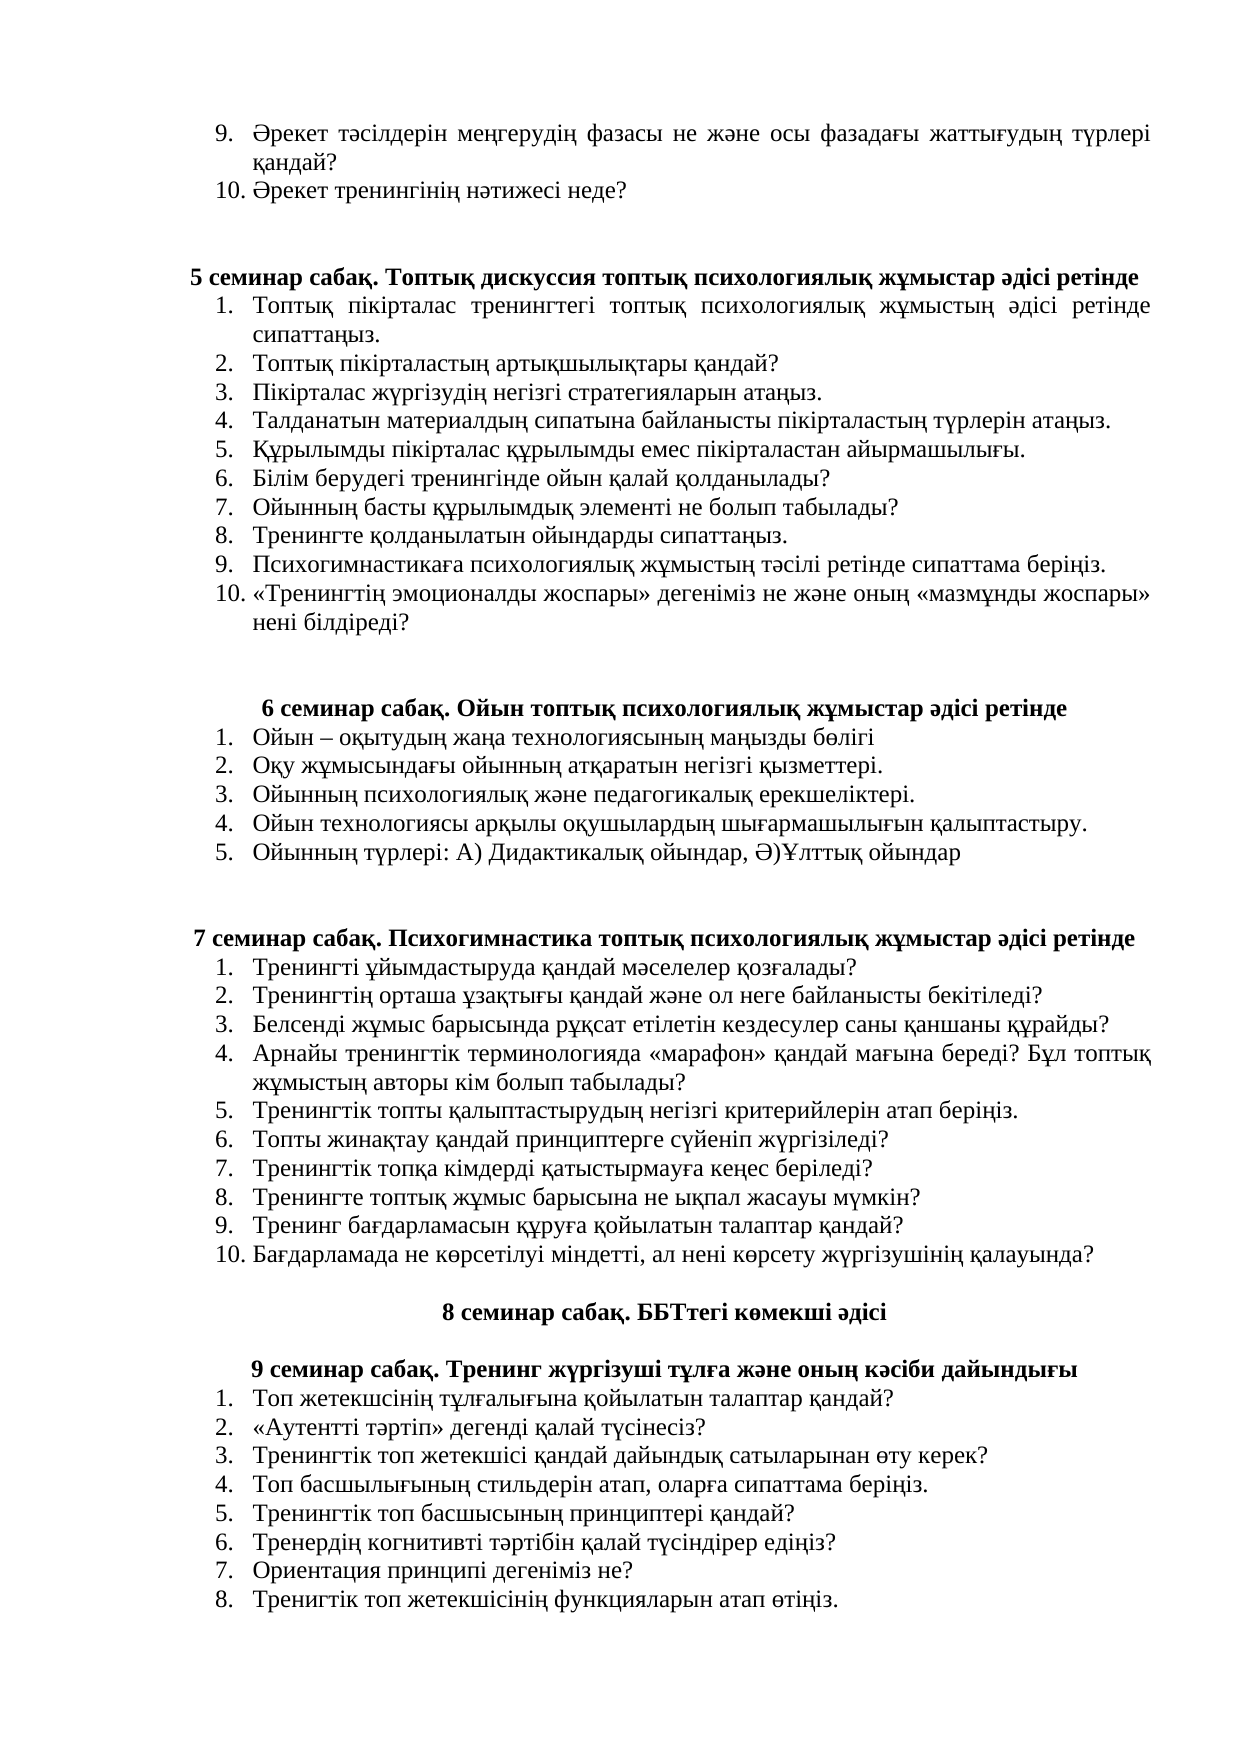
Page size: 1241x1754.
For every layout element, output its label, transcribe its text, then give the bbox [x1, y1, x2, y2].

list Тренингте қолданылатын ойындарды сипаттаңыз. [215, 521, 1152, 549]
text 5 семинар сабақ. Топтық дискуссия топтық психологиялық жұмыстар әдісі ретінде [177, 262, 1152, 291]
list Белсенді жұмыс барысында рұқсат етілетін кездесулер саны қаншаны құрайды? [215, 1009, 1152, 1038]
list Ойынның басты құрылымдық элементі не болып табылады? [215, 492, 1152, 521]
list Топ жетекшсінің тұлғалығына қойылатын талаптар қандай? [215, 1383, 1152, 1412]
list Бағдарламада не көрсетілуі міндетті, ал нені көрсету жүргізушінің қалауында? [215, 1239, 1152, 1268]
text 9 семинар сабақ. Тренинг жүргізуші тұлға және оның кәсіби дайындығы [177, 1354, 1152, 1383]
list Ойын технологиясы арқылы оқушылардың шығармашылығын қалыптастыру. [215, 808, 1152, 837]
list Әрекет тәсілдерін меңгерудің фазасы не және осы фазадағы жаттығудың түрлері қандай? [215, 118, 1152, 176]
text 7 семинар сабақ. Психогимнастика топтық психологиялық жұмыстар әдісі ретінде [177, 923, 1152, 952]
list Тренингтік топқа кімдерді қатыстырмауға кеңес беріледі? [215, 1153, 1152, 1182]
list Топты жинақтау қандай принциптерге сүйеніп жүргізіледі? [215, 1124, 1152, 1153]
list Ойынның түрлері: А) Дидактикалық ойындар, Ә)Ұлттық ойындар [215, 837, 1152, 866]
list Пікірталас жүргізудің негізгі стратегияларын атаңыз. [215, 377, 1152, 406]
list Әрекет тренингінің нәтижесі неде? [215, 176, 1152, 204]
list Білім берудегі тренингінде ойын қалай қолданылады? [215, 463, 1152, 492]
list Талданатын материалдың сипатына байланысты пікірталастың түрлерін атаңыз. [215, 406, 1152, 434]
list Топ басшылығының стильдерін атап, оларға сипаттама беріңіз. [215, 1469, 1152, 1498]
list «Тренингтің эмоционалды жоспары» дегеніміз не және оның «мазмұнды жоспары» нені білдіреді? [215, 578, 1152, 636]
list Тренингтің орташа ұзақтығы қандай және ол неге байланысты бекітіледі? [215, 981, 1152, 1009]
list Арнайы тренингтік терминологияда «марафон» қандай мағына береді? Бұл топтық жұмыстың авторы кім болып табылады? [215, 1038, 1152, 1096]
list Тренингте топтық жұмыс барысына не ықпал жасауы мүмкін? [215, 1182, 1152, 1211]
list Ойын – оқытудың жаңа технологиясының маңызды бөлігі [215, 722, 1152, 751]
list Топтық пікірталастың артықшылықтары қандай? [215, 348, 1152, 377]
list Психогимнастикаға психологиялық жұмыстың тәсілі ретінде сипаттама беріңіз. [215, 549, 1152, 578]
list «Аутентті тәртіп» дегенді қалай түсінесіз? [215, 1412, 1152, 1441]
text 8 семинар сабақ. ББТтегі көмекші әдісі [177, 1297, 1152, 1326]
list Тренигтік топ жетекшісінің функцияларын атап өтіңіз. [215, 1584, 1152, 1613]
list Құрылымды пікірталас құрылымды емес пікірталастан айырмашылығы. [215, 434, 1152, 463]
list Тренинг бағдарламасын құруға қойылатын талаптар қандай? [215, 1211, 1152, 1239]
list Ориентация принципі дегеніміз не? [215, 1556, 1152, 1584]
list Тренингтік топ жетекшісі қандай дайындық сатыларынан өту керек? [215, 1441, 1152, 1469]
list Тренингтік топ басшысының принциптері қандай? [215, 1498, 1152, 1527]
list Тренингтік топты қалыптастырудың негізгі критерийлерін атап беріңіз. [215, 1096, 1152, 1124]
list Топтық пікірталас тренингтегі топтық психологиялық жұмыстың әдісі ретінде сипаттаңыз. [215, 291, 1152, 348]
list Ойынның психологиялық және педагогикалық ерекшеліктері. [215, 779, 1152, 808]
list Оқу жұмысындағы ойынның атқаратын негізгі қызметтері. [215, 751, 1152, 779]
list Тренердің когнитивті тәртібін қалай түсіндірер едіңіз? [215, 1527, 1152, 1556]
text 6 семинар сабақ. Ойын топтық психологиялық жұмыстар әдісі ретінде [177, 693, 1152, 722]
list Тренингті ұйымдастыруда қандай мәселелер қозғалады? [215, 952, 1152, 981]
